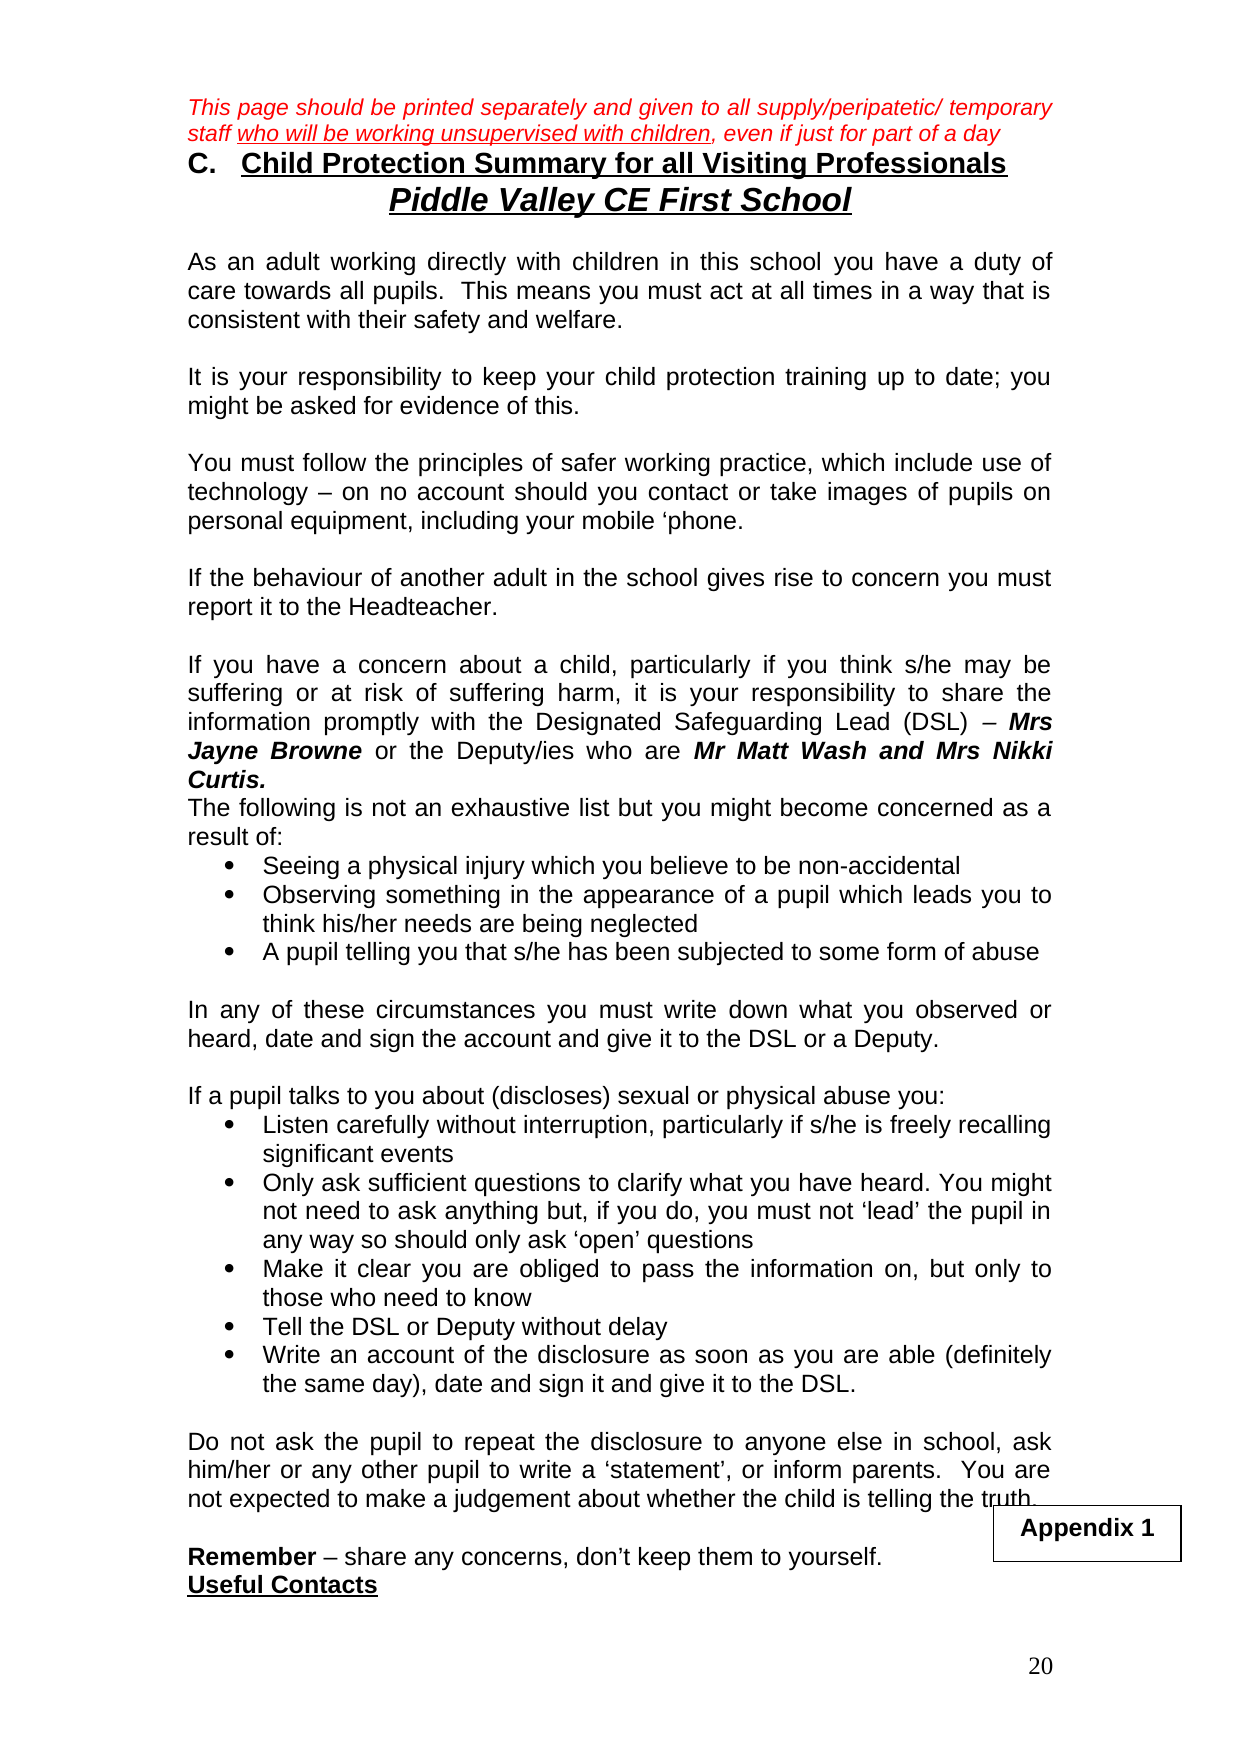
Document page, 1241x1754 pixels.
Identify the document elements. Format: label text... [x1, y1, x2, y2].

text This page should be printed separately and given to all supply/peripatetic/ temporary staff who will be working unsupervised with children, even if just for part of a day [187, 94, 1053, 146]
title Write an account of the disclosure as soon as you are able (definitely the same day), date and sign it and give it to the DSL. [225, 1340, 1053, 1398]
title Useful Contacts [187, 1570, 1053, 1599]
title Do not ask the pupil to repeat the disclosure to anyone else in school, ask him/her or any other pupil to write a ‘statement’, or inform parents. You are not expected to make a judgement about whether the child is telling the truth. [187, 1427, 1053, 1513]
title Only ask sufficient questions to clarify what you have heard. You might not need to ask anything but, if you do, you must not ‘lead’ the pupil in any way so should only ask ‘open’ questions [225, 1167, 1053, 1254]
title Remember – share any concerns, don’t keep them to yourself. [187, 1542, 1053, 1570]
title You must follow the principles of safer working practice, which include use of technology – on no account should you contact or take images of pupils on personal equipment, including your mobile ‘phone. [187, 448, 1053, 534]
title In any of these circumstances you must write down what you observed or heard, date and sign the account and give it to the DSL or a Deputy. [187, 995, 1053, 1052]
text C. Child Protection Summary for all Visiting Professionals [187, 146, 1053, 180]
title The following is not an exhaustive list but you might become concerned as a result of: [187, 793, 1053, 851]
title If you have a concern about a child, particularly if you think s/he may be suffering or at risk of suffering harm, it is your responsibility to share the information promptly with the Designated Safeguarding Lead (DSL) – Mrs Jayne Browne or the Deputy/ies who are Mr Matt Wash and Mrs Nikki Curtis. [187, 649, 1053, 793]
title Seeing a physical injury which you believe to be non-accidental [225, 851, 1053, 880]
title A pupil telling you that s/he has been subjected to some form of abuse [225, 937, 1053, 966]
title Listen carefully without interruption, particularly if s/he is freely recalling significant events [225, 1110, 1053, 1167]
title Make it clear you are obliged to pass the information on, but only to those who need to know [225, 1254, 1053, 1311]
title Observing something in the appearance of a pupil which leads you to think his/her needs are being neglected [225, 880, 1053, 937]
title If the behaviour of another adult in the school gives rise to concern you must report it to the Headteacher. [187, 563, 1053, 621]
title Piddle Valley CE First School [187, 180, 1053, 218]
title Tell the DSL or Deputy without delay [225, 1311, 1053, 1340]
title If a pupil talks to you about (discloses) sexual or physical abuse you: [187, 1081, 1053, 1110]
title As an adult working directly with children in this school you have a duty of care towards all pupils. This means you must act at all times in a way that is consistent with their safety and welfare. [187, 247, 1053, 333]
title It is your responsibility to keep your child protection training up to date; you might be asked for evidence of this. [187, 362, 1053, 419]
